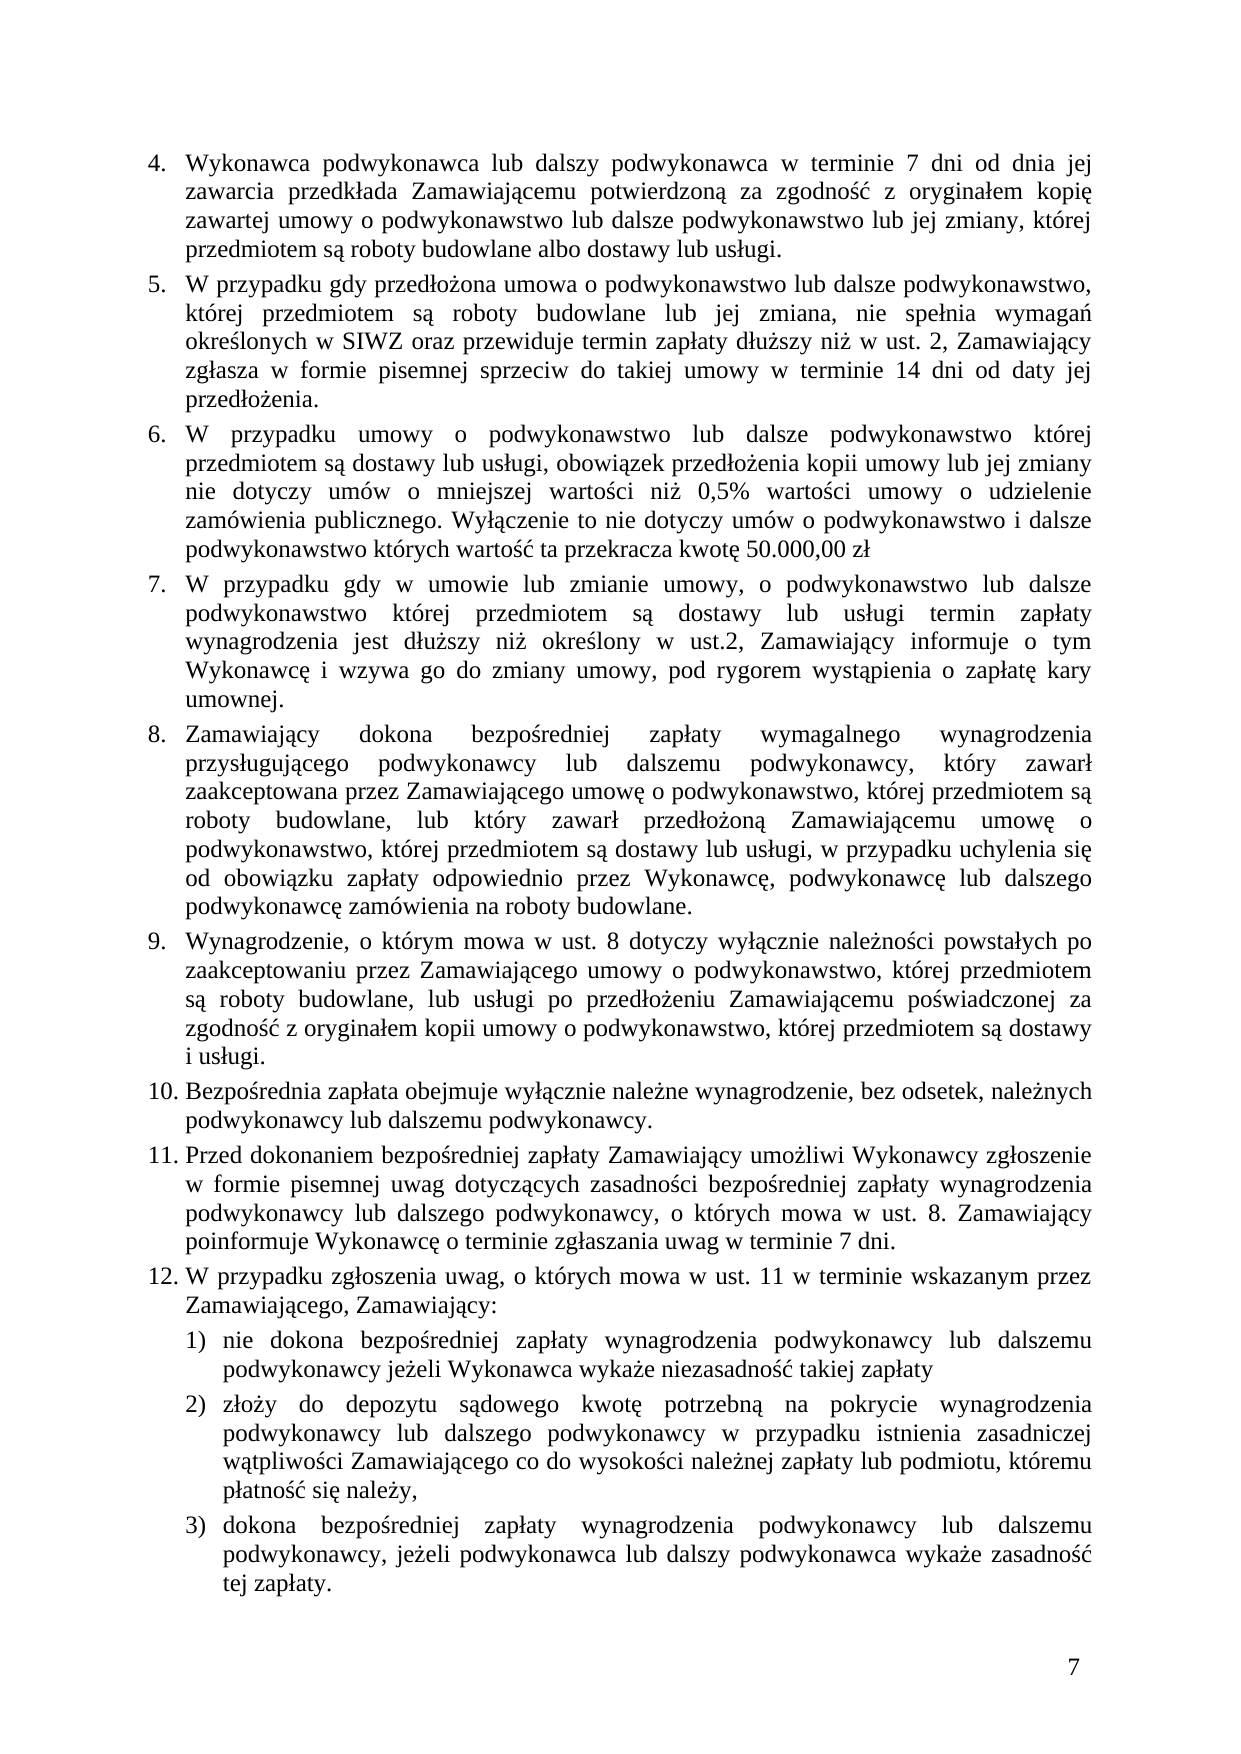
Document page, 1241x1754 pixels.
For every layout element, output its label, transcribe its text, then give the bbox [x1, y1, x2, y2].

list W przypadku gdy w umowie lub zmianie umowy, o podwykonawstwo lub dalsze podwykonawstwo której przedmiotem są dostawy lub usługi termin zapłaty wynagrodzenia jest dłuższy niż określony w ust.2, Zamawiający informuje o tym Wykonawcę i wzywa go do zmiany umowy, pod rygorem wystąpienia o zapłatę kary umownej. [148, 569, 1093, 713]
list Przed dokonaniem bezpośredniej zapłaty Zamawiający umożliwi Wykonawcy zgłoszenie w formie pisemnej uwag dotyczących zasadności bezpośredniej zapłaty wynagrodzenia podwykonawcy lub dalszego podwykonawcy, o których mowa w ust. 8. Zamawiający poinformuje Wykonawcę o terminie zgłaszania uwag w terminie 7 dni. [148, 1140, 1093, 1255]
list złoży do depozytu sądowego kwotę potrzebną na pokrycie wynagrodzenia podwykonawcy lub dalszego podwykonawcy w przypadku istnienia zasadniczej wątpliwości Zamawiającego co do wysokości należnej zapłaty lub podmiotu, któremu płatność się należy, [185, 1389, 1093, 1504]
list Wykonawca podwykonawca lub dalszy podwykonawca w terminie 7 dni od dnia jej zawarcia przedkłada Zamawiającemu potwierdzoną za zgodność z oryginałem kopię zawartej umowy o podwykonawstwo lub dalsze podwykonawstwo lub jej zmiany, której przedmiotem są roboty budowlane albo dostawy lub usługi. [148, 148, 1093, 263]
list nie dokona bezpośredniej zapłaty wynagrodzenia podwykonawcy lub dalszemu podwykonawcy jeżeli Wykonawca wykaże niezasadność takiej zapłaty [185, 1325, 1093, 1383]
list dokona bezpośredniej zapłaty wynagrodzenia podwykonawcy lub dalszemu podwykonawcy, jeżeli podwykonawca lub dalszy podwykonawca wykaże zasadność tej zapłaty. [185, 1510, 1093, 1596]
list W przypadku umowy o podwykonawstwo lub dalsze podwykonawstwo której przedmiotem są dostawy lub usługi, obowiązek przedłożenia kopii umowy lub jej zmiany nie dotyczy umów o mniejszej wartości niż 0,5% wartości umowy o udzielenie zamówienia publicznego. Wyłączenie to nie dotyczy umów o podwykonawstwo i dalsze podwykonawstwo których wartość ta przekracza kwotę 50.000,00 zł [148, 419, 1093, 563]
list W przypadku zgłoszenia uwag, o których mowa w ust. 11 w terminie wskazanym przez Zamawiającego, Zamawiający: [148, 1261, 1093, 1319]
list Bezpośrednia zapłata obejmuje wyłącznie należne wynagrodzenie, bez odsetek, należnych podwykonawcy lub dalszemu podwykonawcy. [148, 1076, 1093, 1134]
list W przypadku gdy przedłożona umowa o podwykonawstwo lub dalsze podwykonawstwo, której przedmiotem są roboty budowlane lub jej zmiana, nie spełnia wymagań określonych w SIWZ oraz przewiduje termin zapłaty dłuższy niż w ust. 2, Zamawiający zgłasza w formie pisemnej sprzeciw do takiej umowy w terminie 14 dni od daty jej przedłożenia. [148, 269, 1093, 413]
list Zamawiający dokona bezpośredniej zapłaty wymagalnego wynagrodzenia przysługującego podwykonawcy lub dalszemu podwykonawcy, który zawarł zaakceptowana przez Zamawiającego umowę o podwykonawstwo, której przedmiotem są roboty budowlane, lub który zawarł przedłożoną Zamawiającemu umowę o podwykonawstwo, której przedmiotem są dostawy lub usługi, w przypadku uchylenia się od obowiązku zapłaty odpowiednio przez Wykonawcę, podwykonawcę lub dalszego podwykonawcę zamówienia na roboty budowlane. [148, 719, 1093, 920]
list Wynagrodzenie, o którym mowa w ust. 8 dotyczy wyłącznie należności powstałych po zaakceptowaniu przez Zamawiającego umowy o podwykonawstwo, której przedmiotem są roboty budowlane, lub usługi po przedłożeniu Zamawiającemu poświadczonej za zgodność z oryginałem kopii umowy o podwykonawstwo, której przedmiotem są dostawy i usługi. [148, 926, 1093, 1070]
